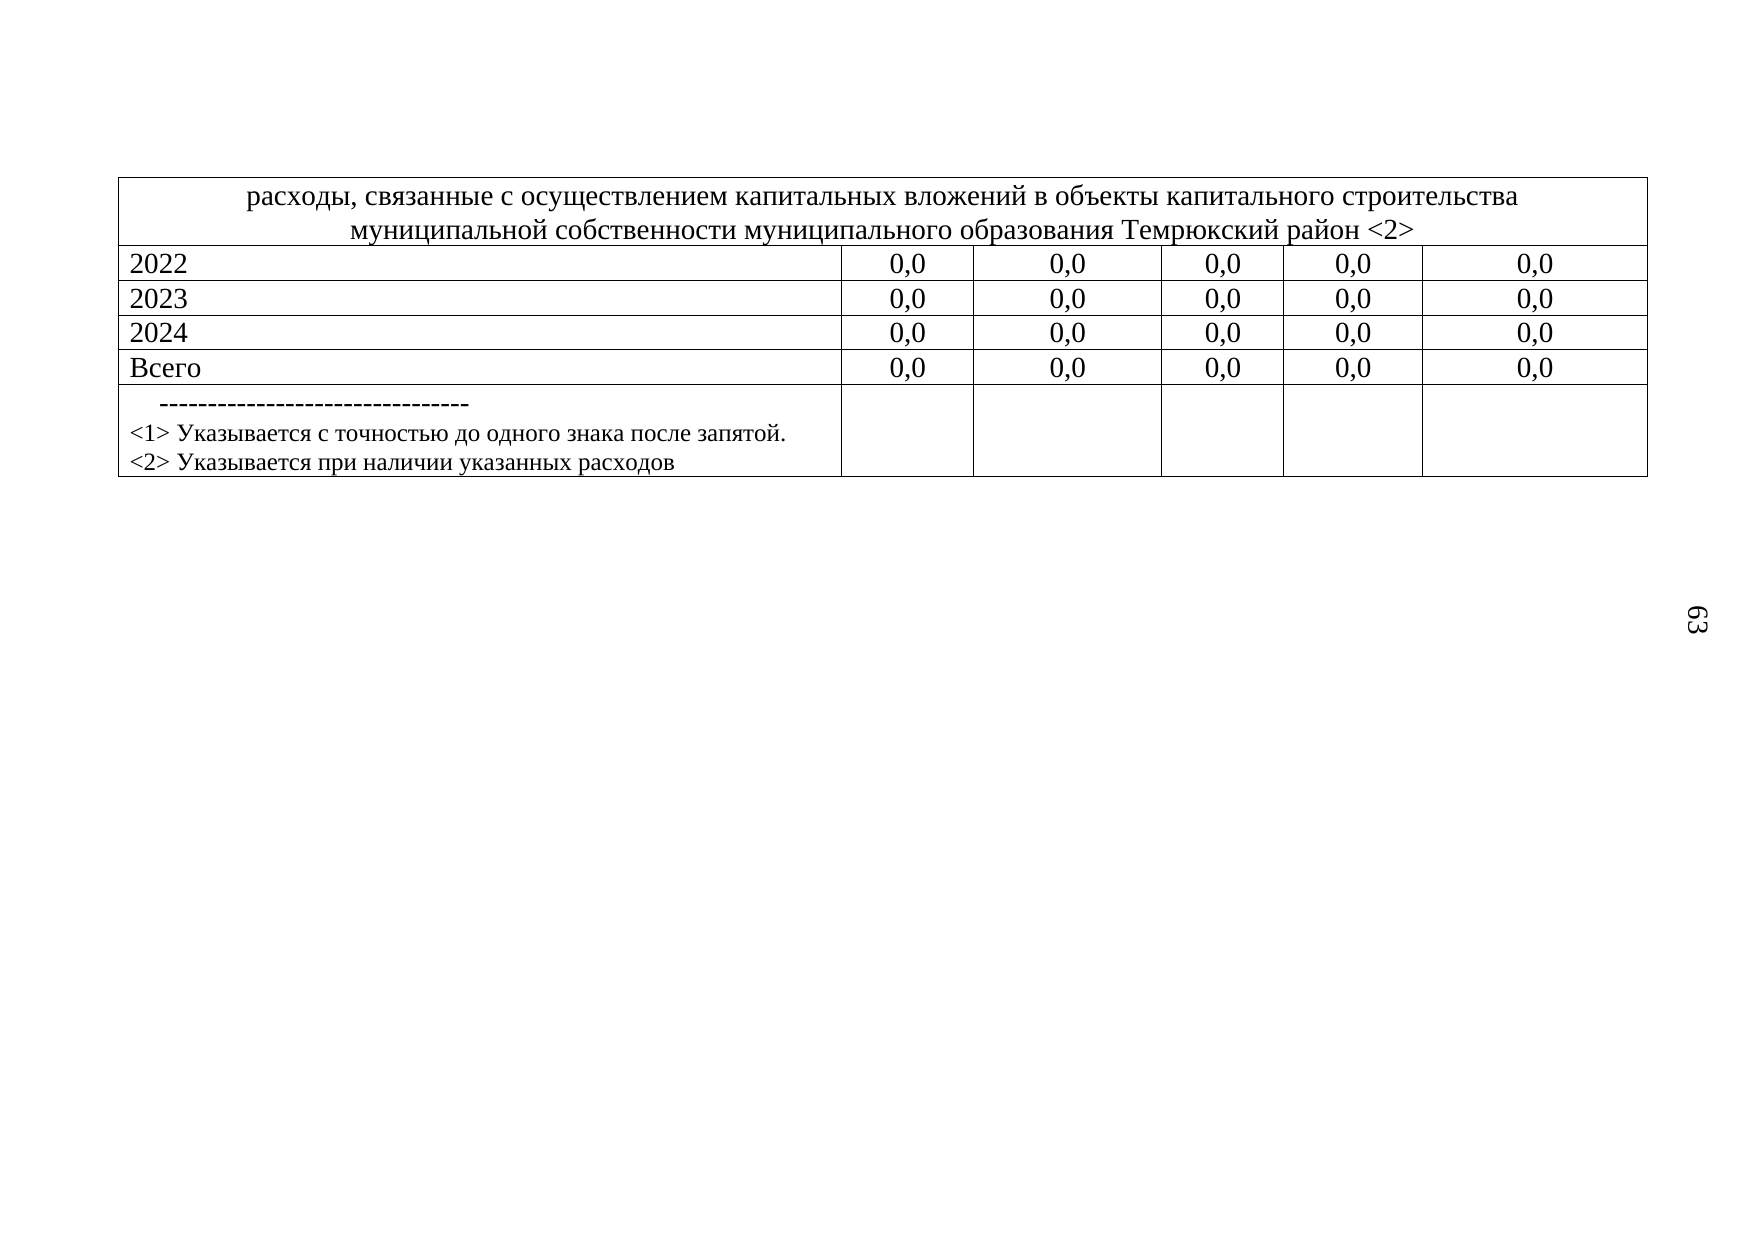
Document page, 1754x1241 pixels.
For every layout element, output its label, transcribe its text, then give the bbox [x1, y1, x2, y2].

table_cell 0,0 [1284, 281, 1422, 314]
table_cell 0,0 [842, 281, 973, 314]
table_cell 0,0 [1423, 316, 1647, 349]
table_cell 0,0 [974, 246, 1161, 280]
table_cell расходы, связанные с осуществлением капитальных вложений в объекты капитального строительства муниципальной собственности муниципального образования Темрюкский район <2> [119, 178, 1647, 245]
table_cell [842, 385, 973, 476]
table_cell 0,0 [1162, 350, 1283, 384]
table_cell 0,0 [842, 316, 973, 349]
table_cell 0,0 [974, 350, 1161, 384]
table_cell [1423, 385, 1647, 476]
table_cell 0,0 [842, 350, 973, 384]
table_cell 0,0 [1162, 316, 1283, 349]
table_cell 0,0 [1423, 246, 1647, 280]
table_cell [974, 385, 1161, 476]
table_cell 0,0 [1284, 316, 1422, 349]
table_cell 0,0 [974, 281, 1161, 314]
table_cell 2024 [119, 316, 841, 349]
table_cell -------------------------------- <1> Указывается с точностью до одного знака после запятой. <2> Указывается при наличии указанных расходов [119, 385, 841, 476]
table_cell 0,0 [1284, 350, 1422, 384]
table_cell [1284, 385, 1422, 476]
table_cell 0,0 [1284, 246, 1422, 280]
table_cell 0,0 [1423, 350, 1647, 384]
table_cell 0,0 [842, 246, 973, 280]
table_cell [1162, 385, 1283, 476]
table_cell 2022 [119, 246, 841, 280]
table_cell 0,0 [1162, 281, 1283, 314]
table_cell 0,0 [1162, 246, 1283, 280]
table_cell 0,0 [974, 316, 1161, 349]
table_cell 2023 [119, 281, 841, 314]
table_cell Всего [119, 350, 841, 384]
table_cell 0,0 [1423, 281, 1647, 314]
